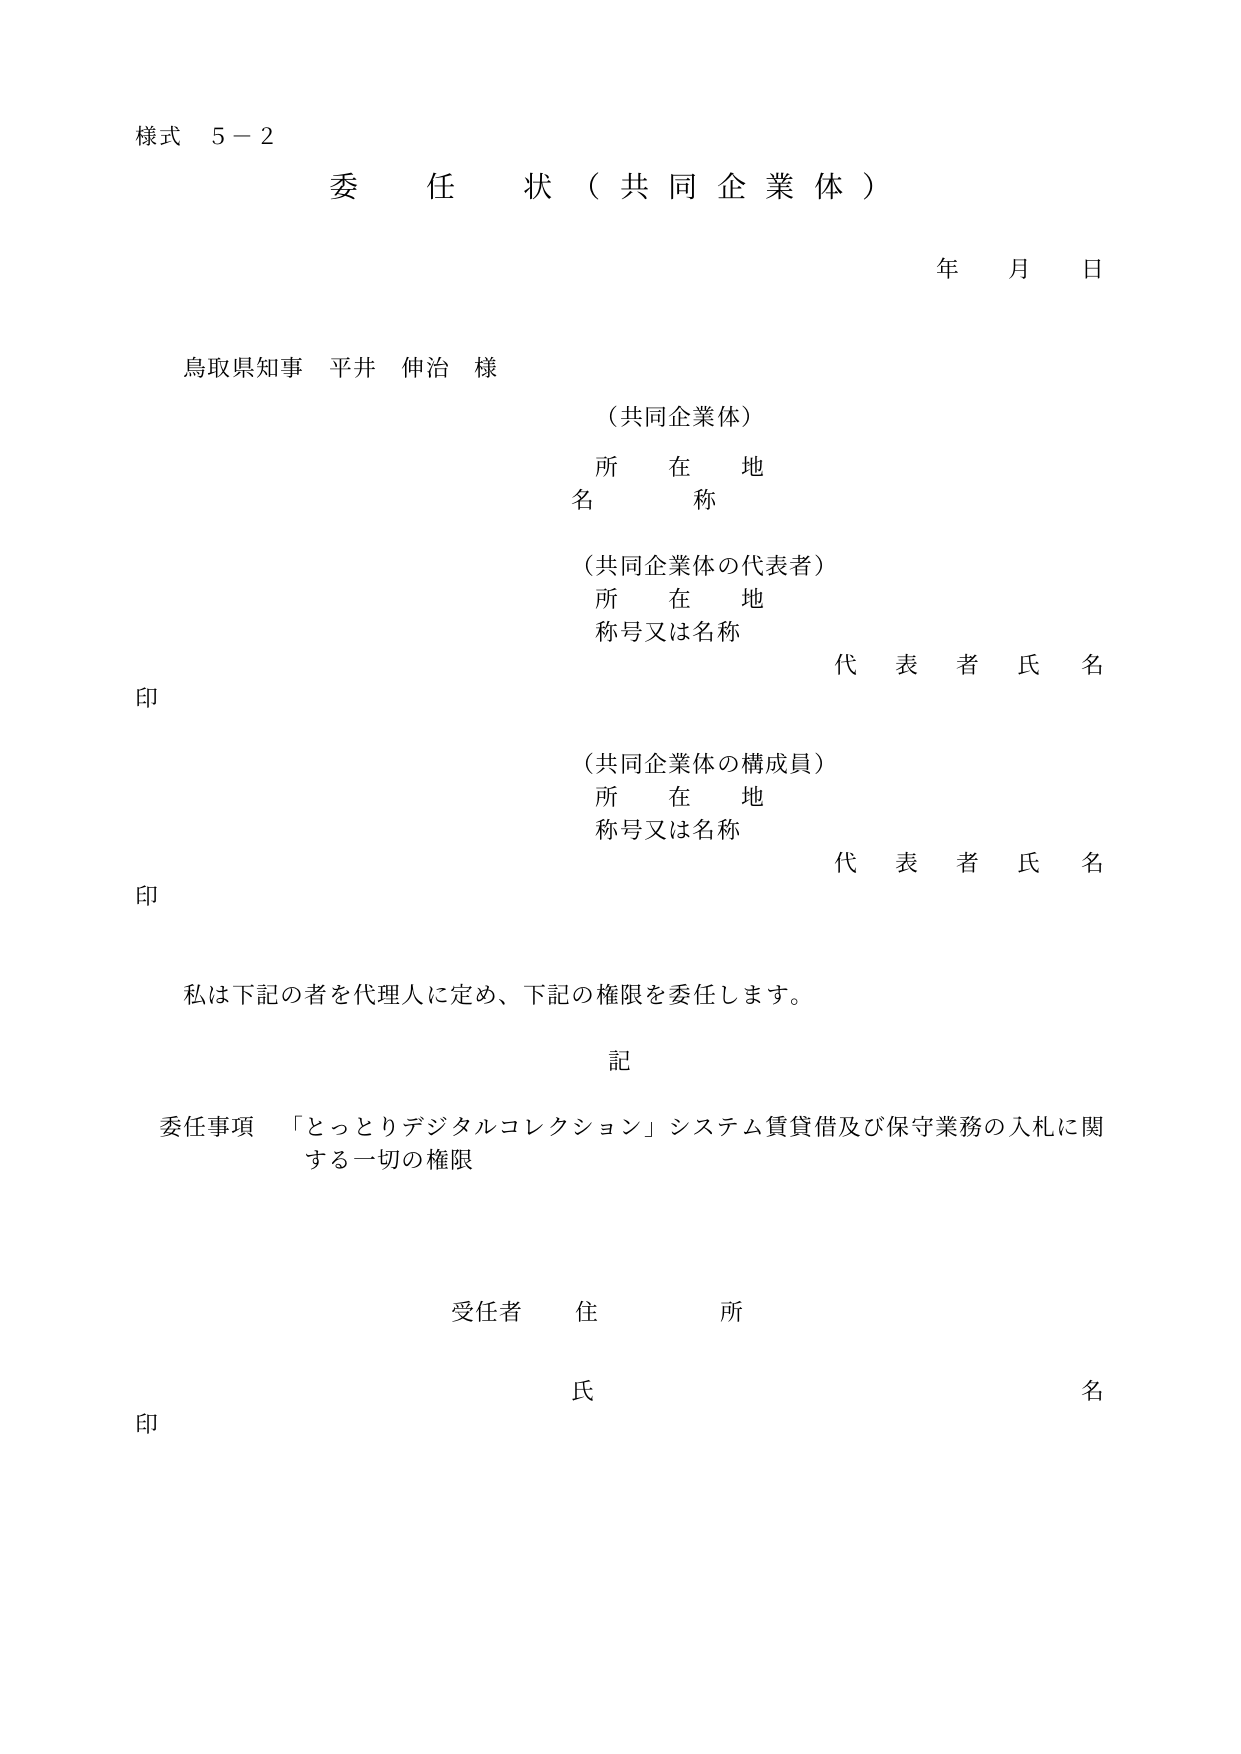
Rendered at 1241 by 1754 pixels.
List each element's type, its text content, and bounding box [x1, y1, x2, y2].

text 氏 名 印 [135, 1373, 1106, 1439]
text 受任者 住 所 [135, 1274, 1106, 1340]
text 所 在 地 [135, 779, 1106, 812]
text 鳥取県知事 平井 伸治 様 [135, 350, 1106, 383]
text 所 在 地 [135, 581, 1106, 614]
text 私は下記の者を代理人に定め、下記の権限を委任します。 [135, 977, 1106, 1010]
text 称号又は名称 [135, 812, 1106, 845]
text 所 在 地 [135, 449, 1106, 482]
text （共同企業体の代表者） [135, 548, 1106, 581]
text 代表者氏名 印 [135, 845, 1106, 911]
text 年 月 日 [135, 251, 1106, 284]
text 代表者氏名 印 [135, 647, 1106, 713]
text 称号又は名称 [135, 614, 1106, 647]
text 記 [135, 1043, 1106, 1076]
text （共同企業体の構成員） [135, 746, 1106, 779]
text 委任事項 「とっとりデジタルコレクション」システム賃貸借及び保守業務の入札に関する一切の権限 [158, 1109, 1106, 1175]
subtitle 様式 ５－２ [135, 119, 1106, 152]
text （共同企業体） [135, 383, 1106, 449]
text 名 称 [135, 482, 1106, 515]
text 委 任 状（共同企業体） [135, 152, 1106, 218]
